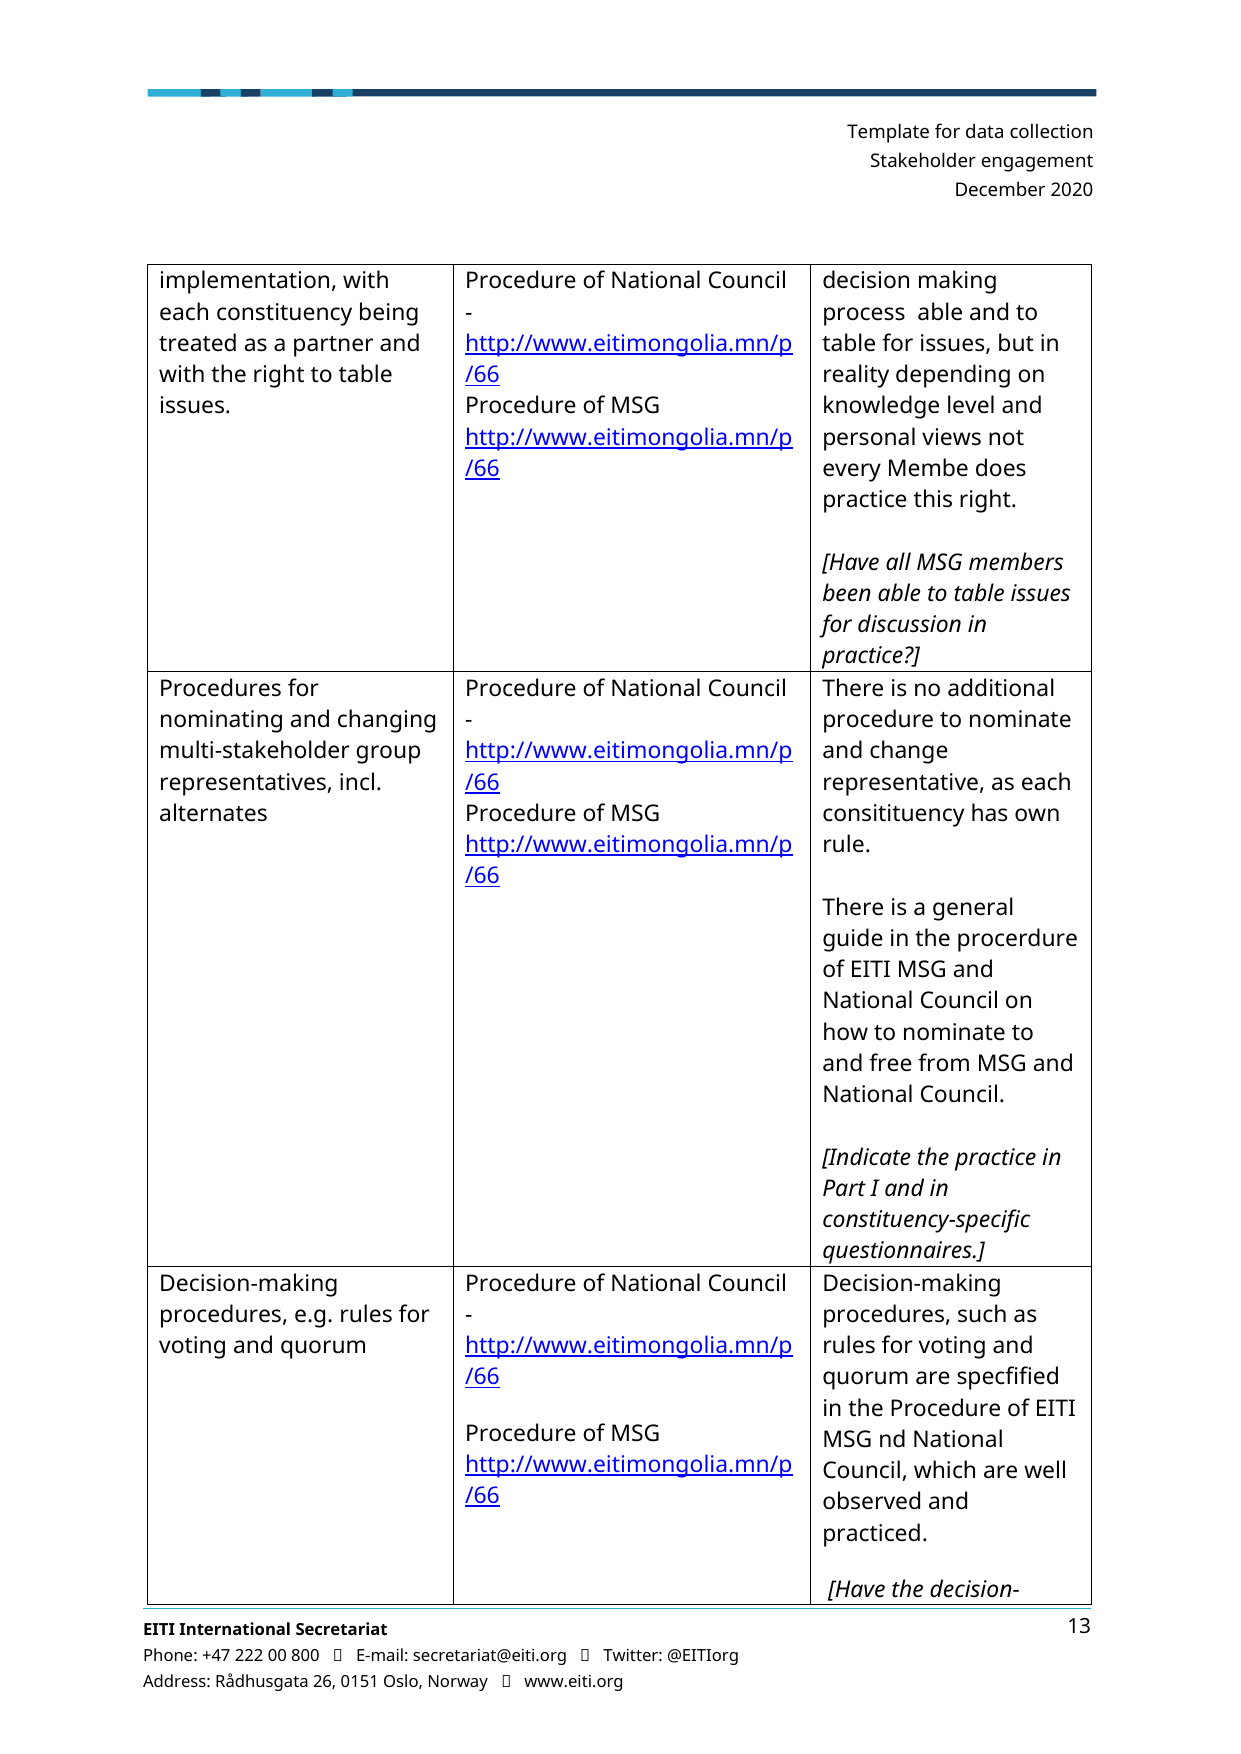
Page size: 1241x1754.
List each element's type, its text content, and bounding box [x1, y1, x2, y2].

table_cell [148, 265, 453, 671]
table_cell Procedures for nominating and changing multi-stakeholder group representatives, incl. alternates [148, 672, 453, 1266]
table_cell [811, 265, 1091, 671]
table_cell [811, 1267, 1091, 1604]
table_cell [454, 1267, 810, 1604]
table_cell Procedure of National Council -http://www.eitimongolia.mn/p/66 Procedure of MSG http://www.eitimongolia.mn/p/66 [454, 672, 810, 1266]
table_cell There is no additional procedure to nominate and change representative, as each consitituency has own rule. There is a general guide in the procerdure of EITI MSG and National Council on how to nominate to and free from MSG and National Council. [Indicate the practice in Part I and in constituency-specific questionnaires.] [811, 672, 1091, 1266]
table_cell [148, 1267, 453, 1604]
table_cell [454, 265, 810, 671]
